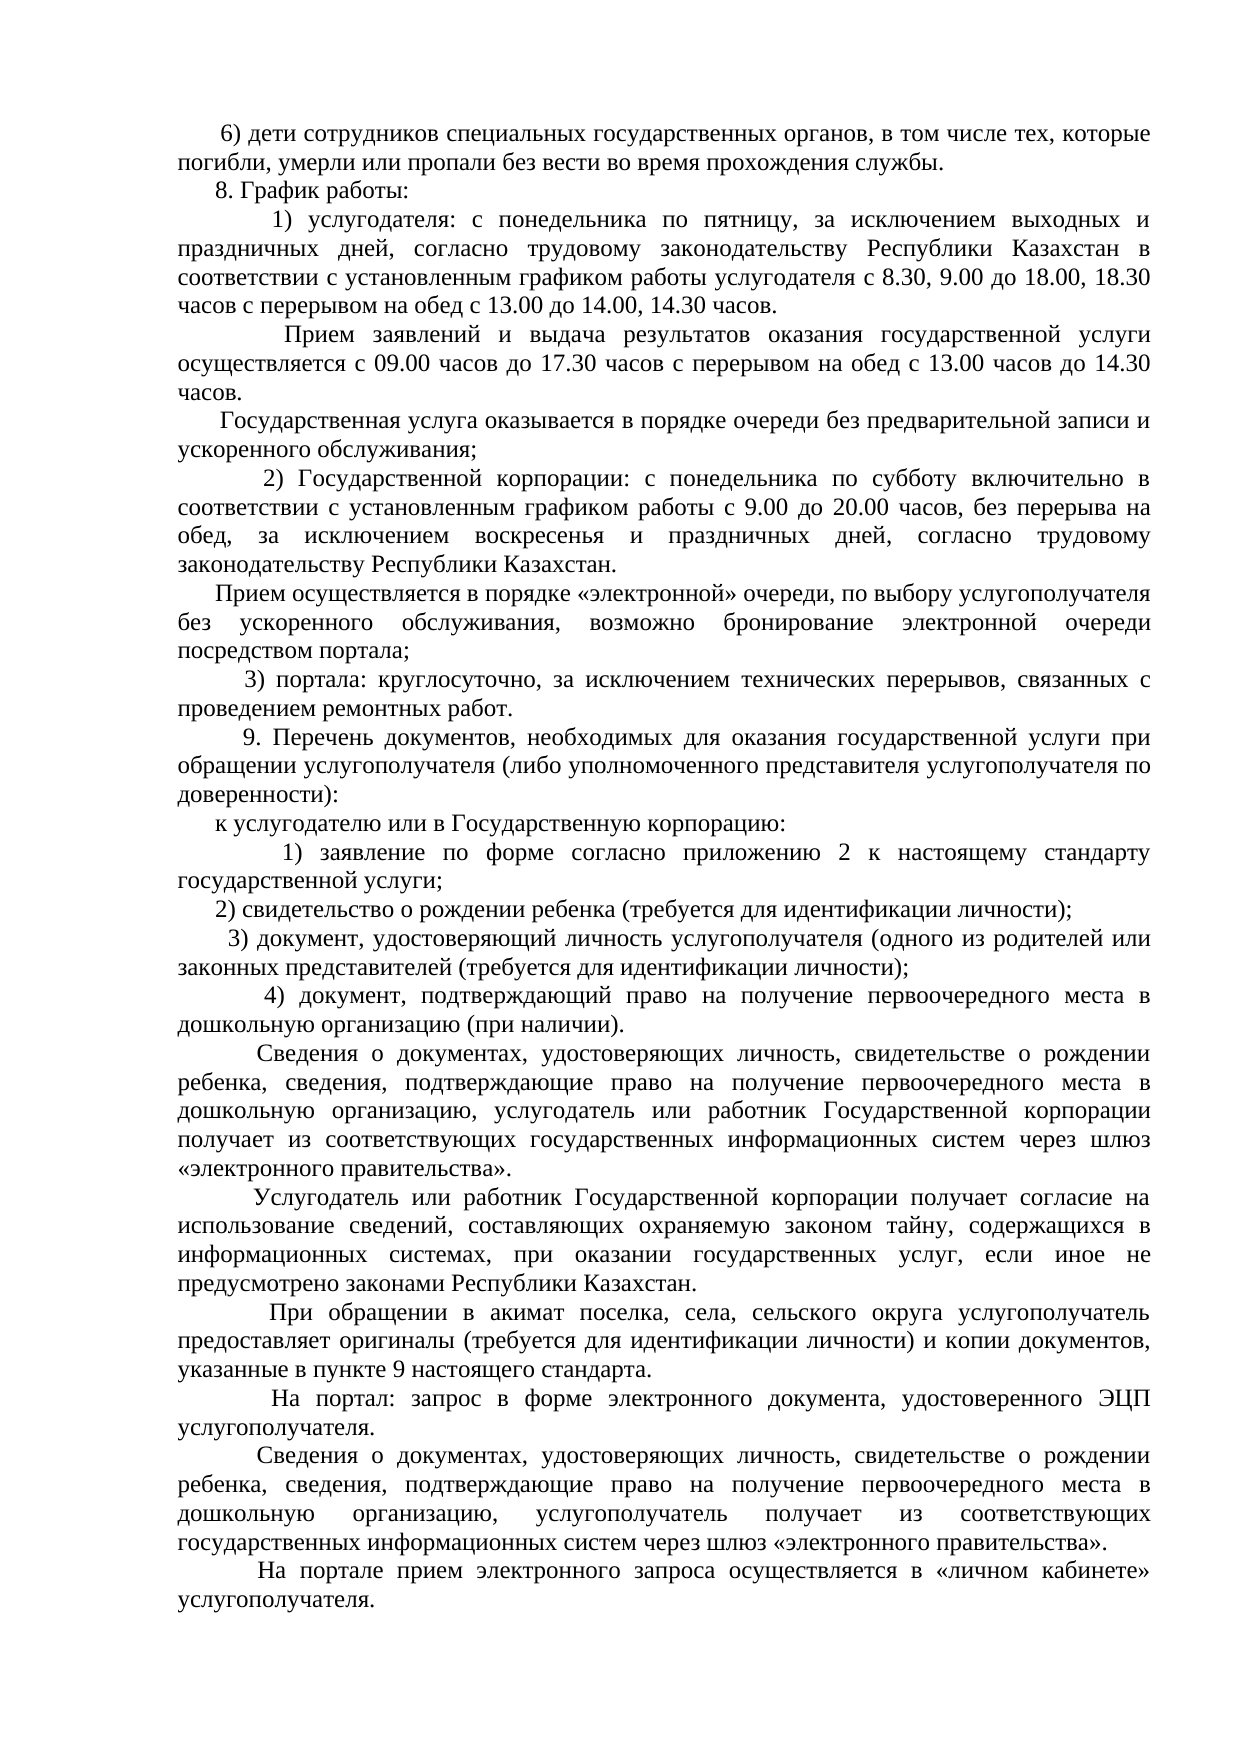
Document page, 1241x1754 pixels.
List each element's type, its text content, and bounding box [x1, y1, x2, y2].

text 3) портала: круглосуточно, за исключением технических перерывов, связанных с проведением ремонтных работ. [177, 664, 1152, 722]
text На портале прием электронного запроса осуществляется в «личном кабинете» услугополучателя. [177, 1556, 1152, 1613]
text Сведения о документах, удостоверяющих личность, свидетельстве о рождении ребенка, сведения, подтверждающие право на получение первоочередного места в дошкольную организацию, услугополучатель получает из соответствующих государственных информационных систем через шлюз «электронного правительства». [177, 1441, 1152, 1556]
text 2) Государственной корпорации: с понедельника по субботу включительно в соответствии с установленным графиком работы с 9.00 до 20.00 часов, без перерыва на обед, за исключением воскресенья и праздничных дней, согласно трудовому законодательству Республики Казахстан. [177, 463, 1152, 578]
text Услугодатель или работник Государственной корпорации получает согласие на использование сведений, составляющих охраняемую законом тайну, содержащихся в информационных системах, при оказании государственных услуг, если иное не предусмотрено законами Республики Казахстан. [177, 1182, 1152, 1297]
text 4) документ, подтверждающий право на получение первоочередного места в дошкольную организацию (при наличии). [177, 981, 1152, 1038]
text Государственная услуга оказывается в порядке очереди без предварительной записи и ускоренного обслуживания; [177, 406, 1152, 463]
text 1) услугодателя: с понедельника по пятницу, за исключением выходных и праздничных дней, согласно трудовому законодательству Республики Казахстан в соответствии с установленным графиком работы услугодателя с 8.30, 9.00 до 18.00, 18.30 часов с перерывом на обед с 13.00 до 14.00, 14.30 часов. [177, 204, 1152, 319]
text к услугодателю или в Государственную корпорацию: [177, 808, 1152, 837]
text При обращении в акимат поселка, села, сельского округа услугополучатель предоставляет оригиналы (требуется для идентификации личности) и копии документов, указанные в пункте 9 настоящего стандарта. [177, 1297, 1152, 1383]
text Прием заявлений и выдача результатов оказания государственной услуги осуществляется с 09.00 часов до 17.30 часов с перерывом на обед с 13.00 часов до 14.30 часов. [177, 319, 1152, 406]
text На портал: запрос в форме электронного документа, удостоверенного ЭЦП услугополучателя. [177, 1383, 1152, 1441]
text 1) заявление по форме согласно приложению 2 к настоящему стандарту государственной услуги; [177, 837, 1152, 894]
text 2) свидетельство о рождении ребенка (требуется для идентификации личности); [177, 894, 1152, 923]
text Прием осуществляется в порядке «электронной» очереди, по выбору услугополучателя без ускоренного обслуживания, возможно бронирование электронной очереди посредством портала; [177, 578, 1152, 664]
text 6) дети сотрудников специальных государственных органов, в том числе тех, которые погибли, умерли или пропали без вести во время прохождения службы. [177, 118, 1152, 176]
text 8. График работы: [177, 176, 1152, 204]
text Сведения о документах, удостоверяющих личность, свидетельстве о рождении ребенка, сведения, подтверждающие право на получение первоочередного места в дошкольную организацию, услугодатель или работник Государственной корпорации получает из соответствующих государственных информационных систем через шлюз «электронного правительства». [177, 1038, 1152, 1182]
text 3) документ, удостоверяющий личность услугополучателя (одного из родителей или законных представителей (требуется для идентификации личности); [177, 923, 1152, 981]
text 9. Перечень документов, необходимых для оказания государственной услуги при обращении услугополучателя (либо уполномоченного представителя услугополучателя по доверенности): [177, 722, 1152, 808]
